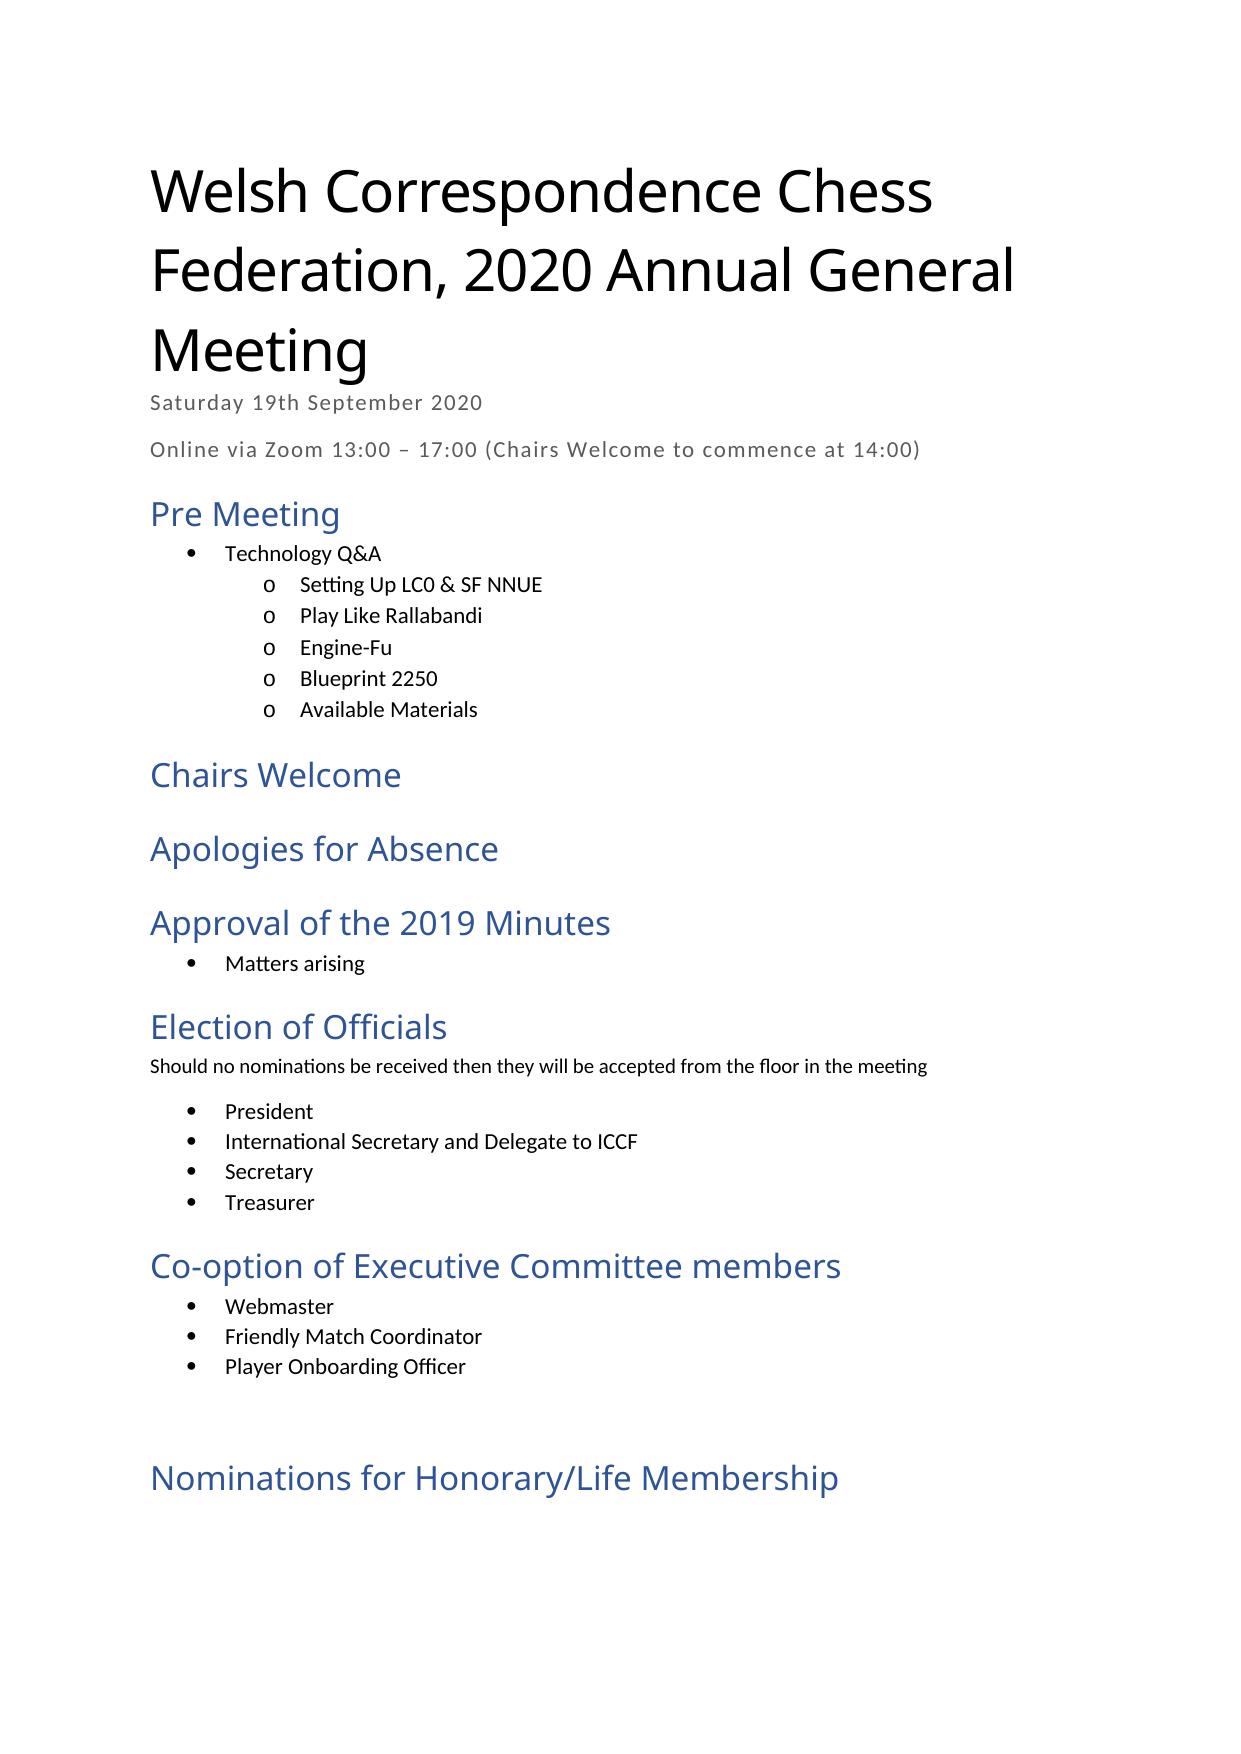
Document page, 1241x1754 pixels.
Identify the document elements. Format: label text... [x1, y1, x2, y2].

list Technology Q&A [187, 539, 1090, 567]
subtitle Apologies for Absence [150, 826, 1090, 871]
subtitle Saturday 19th September 2020 [150, 388, 1090, 416]
subtitle Co-option of Executive Committee members [150, 1243, 1090, 1288]
subtitle Nominations for Honorary/Life Membership [150, 1454, 1090, 1500]
subtitle Chairs Welcome [150, 752, 1090, 797]
text Should no nominations be received then they will be accepted from the floor in the meeting [150, 1053, 1090, 1078]
list Setting Up LC0 & SF NNUE [262, 570, 1090, 599]
list Webmaster [187, 1292, 1090, 1320]
subtitle Election of Officials [150, 1004, 1090, 1049]
subtitle Pre Meeting [150, 491, 1090, 536]
subtitle Approval of the 2019 Minutes [150, 900, 1090, 945]
title Welsh Correspondence Chess Federation, 2020 Annual General Meeting [150, 150, 1090, 388]
list Secretary [187, 1157, 1090, 1186]
list President [187, 1097, 1090, 1125]
list Matters arising [187, 949, 1090, 977]
list Friendly Match Coordinator [187, 1322, 1090, 1350]
list Treasurer [187, 1188, 1090, 1216]
list Blueprint 2250 [262, 664, 1090, 693]
list Available Materials [262, 696, 1090, 725]
list Play Like Rallabandi [262, 601, 1090, 630]
list International Secretary and Delegate to ICCF [187, 1127, 1090, 1155]
subtitle Online via Zoom 13:00 – 17:00 (Chairs Welcome to commence at 14:00) [150, 435, 1090, 463]
list Engine-Fu [262, 633, 1090, 662]
list Player Onboarding Officer [187, 1352, 1090, 1380]
